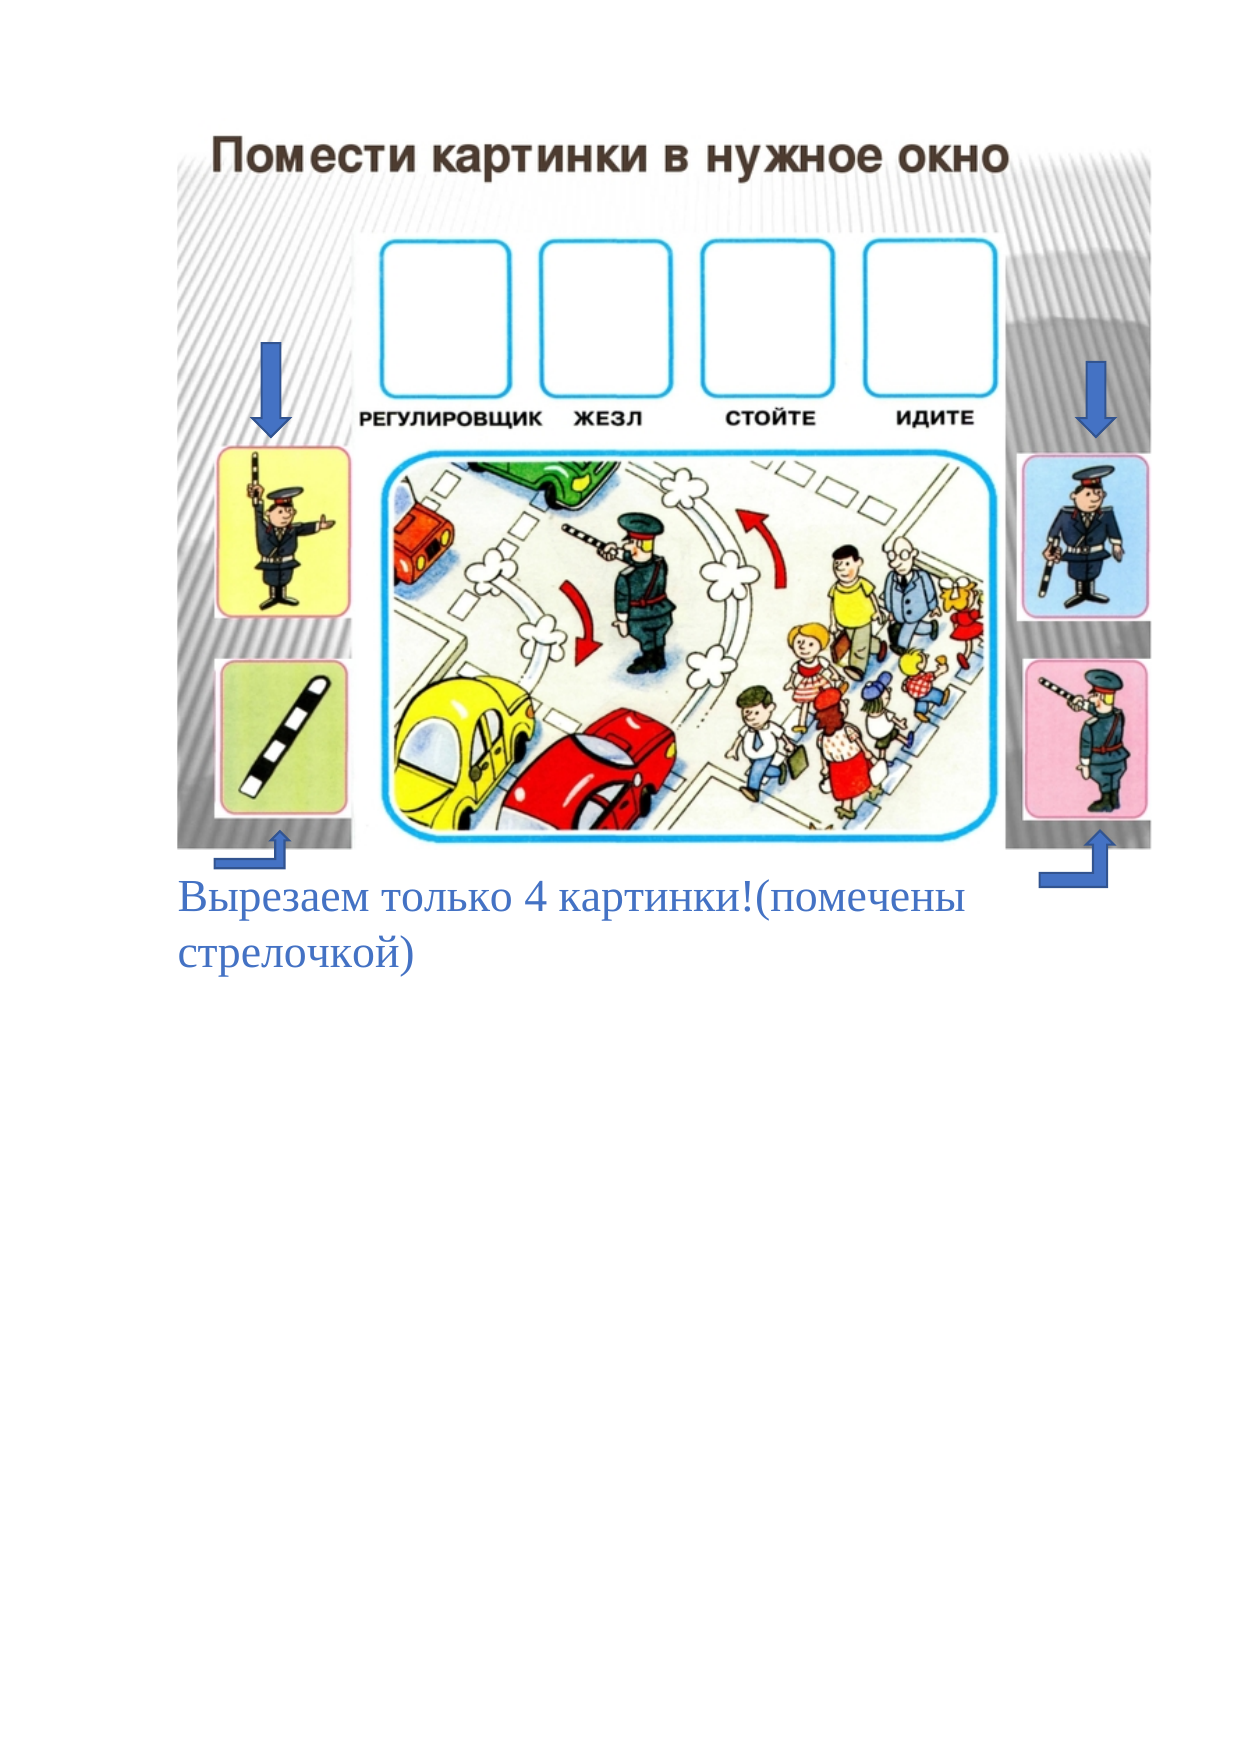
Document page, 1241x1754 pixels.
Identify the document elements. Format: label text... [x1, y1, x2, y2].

text Вырезаем только 4 картинки!(помечены стрелочкой) [177, 868, 1152, 978]
picture [177, 118, 1152, 850]
